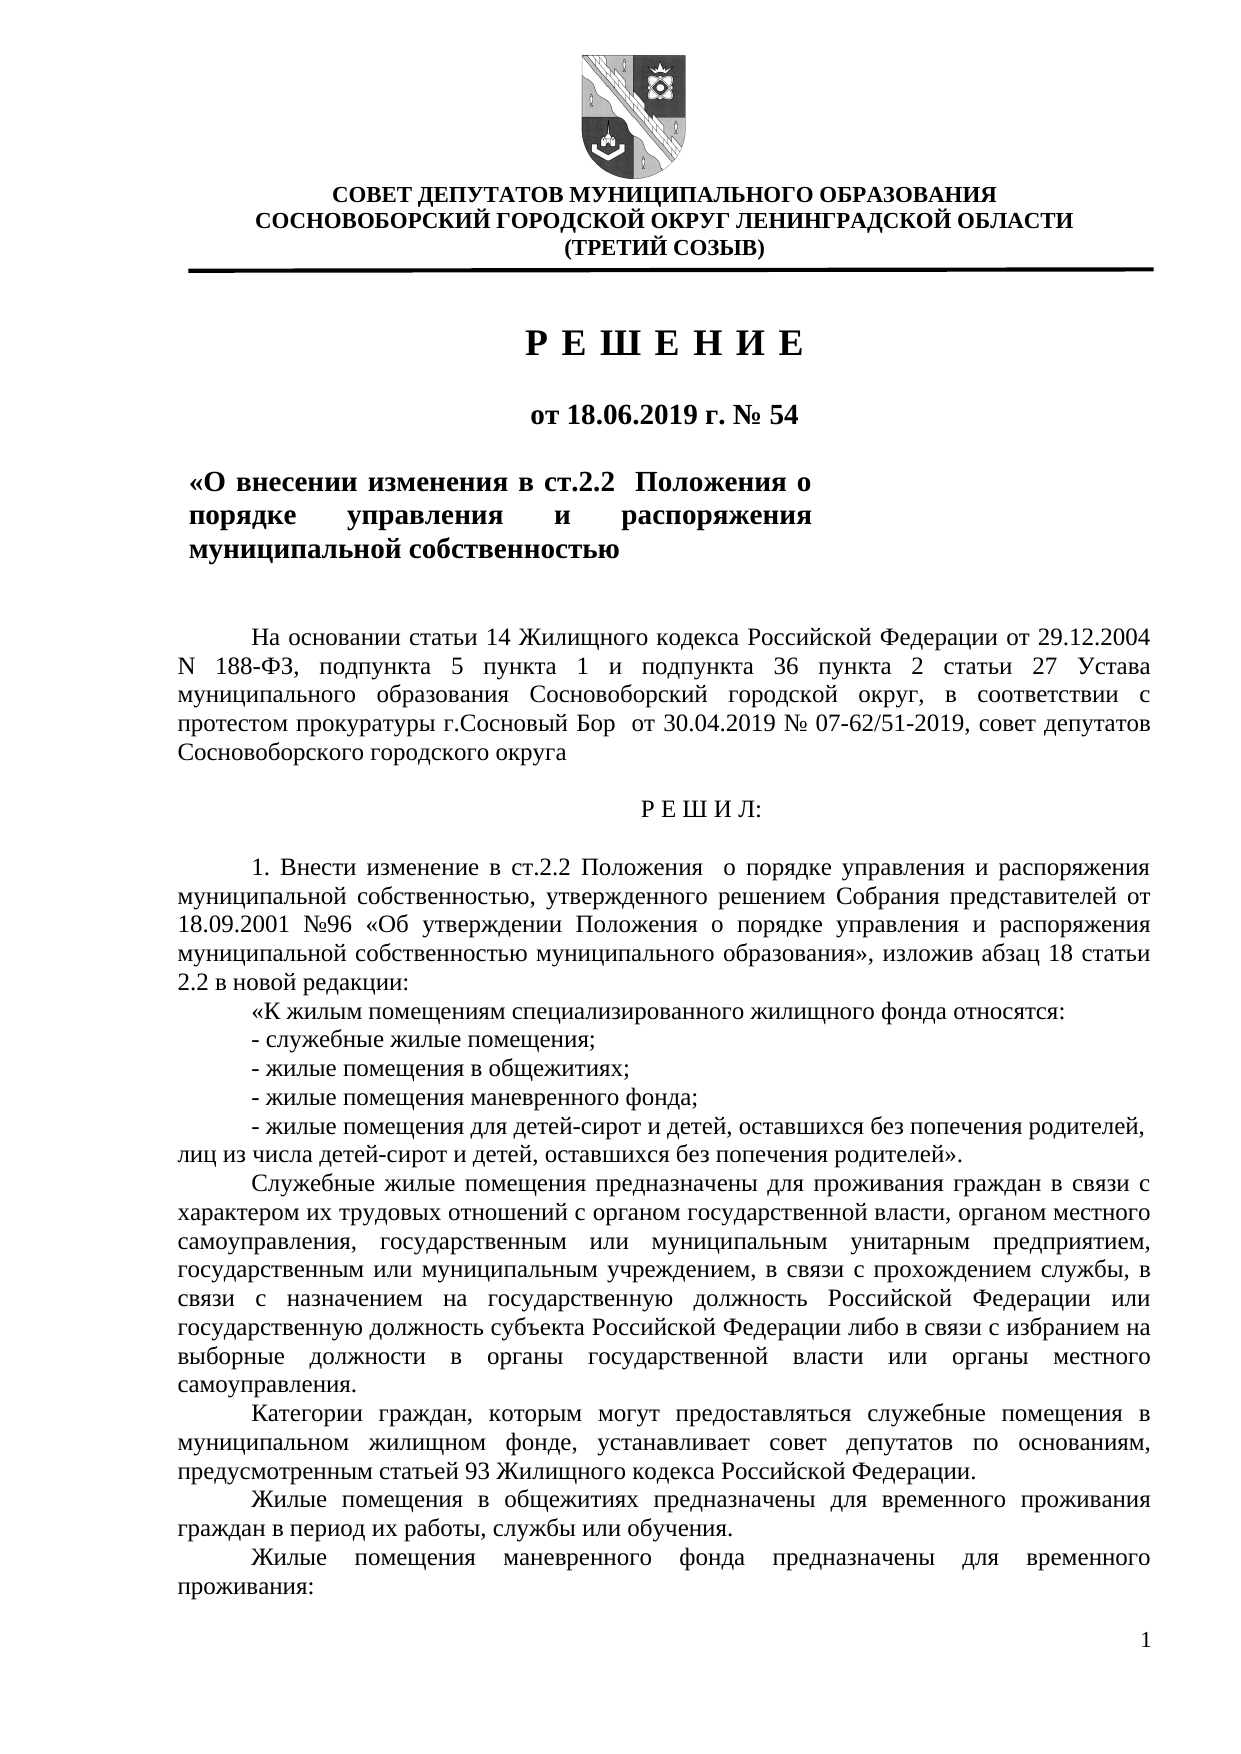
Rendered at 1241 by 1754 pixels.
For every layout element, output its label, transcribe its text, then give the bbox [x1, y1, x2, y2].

text - жилые помещения для детей-сирот и детей, оставшихся без попечения родителей, лиц из числа детей-сирот и детей, оставшихся без попечения родителей». [177, 1111, 1152, 1168]
text - жилые помещения в общежитиях; [177, 1053, 1152, 1082]
text Категории граждан, которым могут предоставляться служебные помещения в муниципальном жилищном фонде, устанавливает совет депутатов по основаниям, предусмотренным статьей 93 Жилищного кодекса Российской Федерации. [177, 1398, 1152, 1484]
text СОВЕТ ДЕПУТАТОВ МУНИЦИПАЛЬНОГО ОБРАЗОВАНИЯ [177, 118, 1152, 208]
picture [581, 53, 688, 182]
text На основании статьи 14 Жилищного кодекса Российской Федерации от 29.12.2004 N 188-ФЗ, подпункта 5 пункта 1 и подпункта 36 пункта 2 статьи 27 Устава муниципального образования Сосновоборский городской округ, в соответствии с протестом прокуратуры г.Сосновый Бор от 30.04.2019 № 07-62/51-2019, совет депутатов Сосновоборского городского округа [177, 622, 1152, 766]
text Р Е Ш Е Н И Е [177, 320, 1152, 363]
text - жилые помещения маневренного фонда; [177, 1082, 1152, 1111]
text Р Е Ш И Л: [177, 794, 1152, 823]
text Жилые помещения в общежитиях предназначены для временного проживания граждан в период их работы, службы или обучения. [177, 1484, 1152, 1542]
text СОСНОВОБОРСКИЙ ГОРОДСКОЙ ОКРУГ ЛЕНИНГРАДСКОЙ ОБЛАСТИ [177, 208, 1152, 234]
text - служебные жилые помещения; [177, 1024, 1152, 1053]
text от 18.06.2019 г. № 54 [177, 397, 1152, 430]
text Жилые помещения маневренного фонда предназначены для временного проживания: [177, 1542, 1152, 1599]
text Служебные жилые помещения предназначены для проживания граждан в связи с характером их трудовых отношений с органом государственной власти, органом местного самоуправления, государственным или муниципальным унитарным предприятием, государственным или муниципальным учреждением, в связи с прохождением службы, в связи с назначением на государственную должность Российской Федерации или государственную должность субъекта Российской Федерации либо в связи с избранием на выборные должности в органы государственной власти или органы местного самоуправления. [177, 1168, 1152, 1398]
table_header «О внесении изменения в ст.2.2 Положения о порядке управления и распоряжения муниципальной собственностью [177, 430, 823, 564]
text 1. Внести изменение в ст.2.2 Положения о порядке управления и распоряжения муниципальной собственностью, утвержденного решением Собрания представителей от 18.09.2001 №96 «Об утверждении Положения о порядке управления и распоряжения муниципальной собственностью муниципального образования», изложив абзац 18 статьи 2.2 в новой редакции: [177, 852, 1152, 996]
text «К жилым помещениям специализированного жилищного фонда относятся: [177, 996, 1152, 1024]
text (ТРЕТИЙ СОЗЫВ) [177, 234, 1152, 260]
